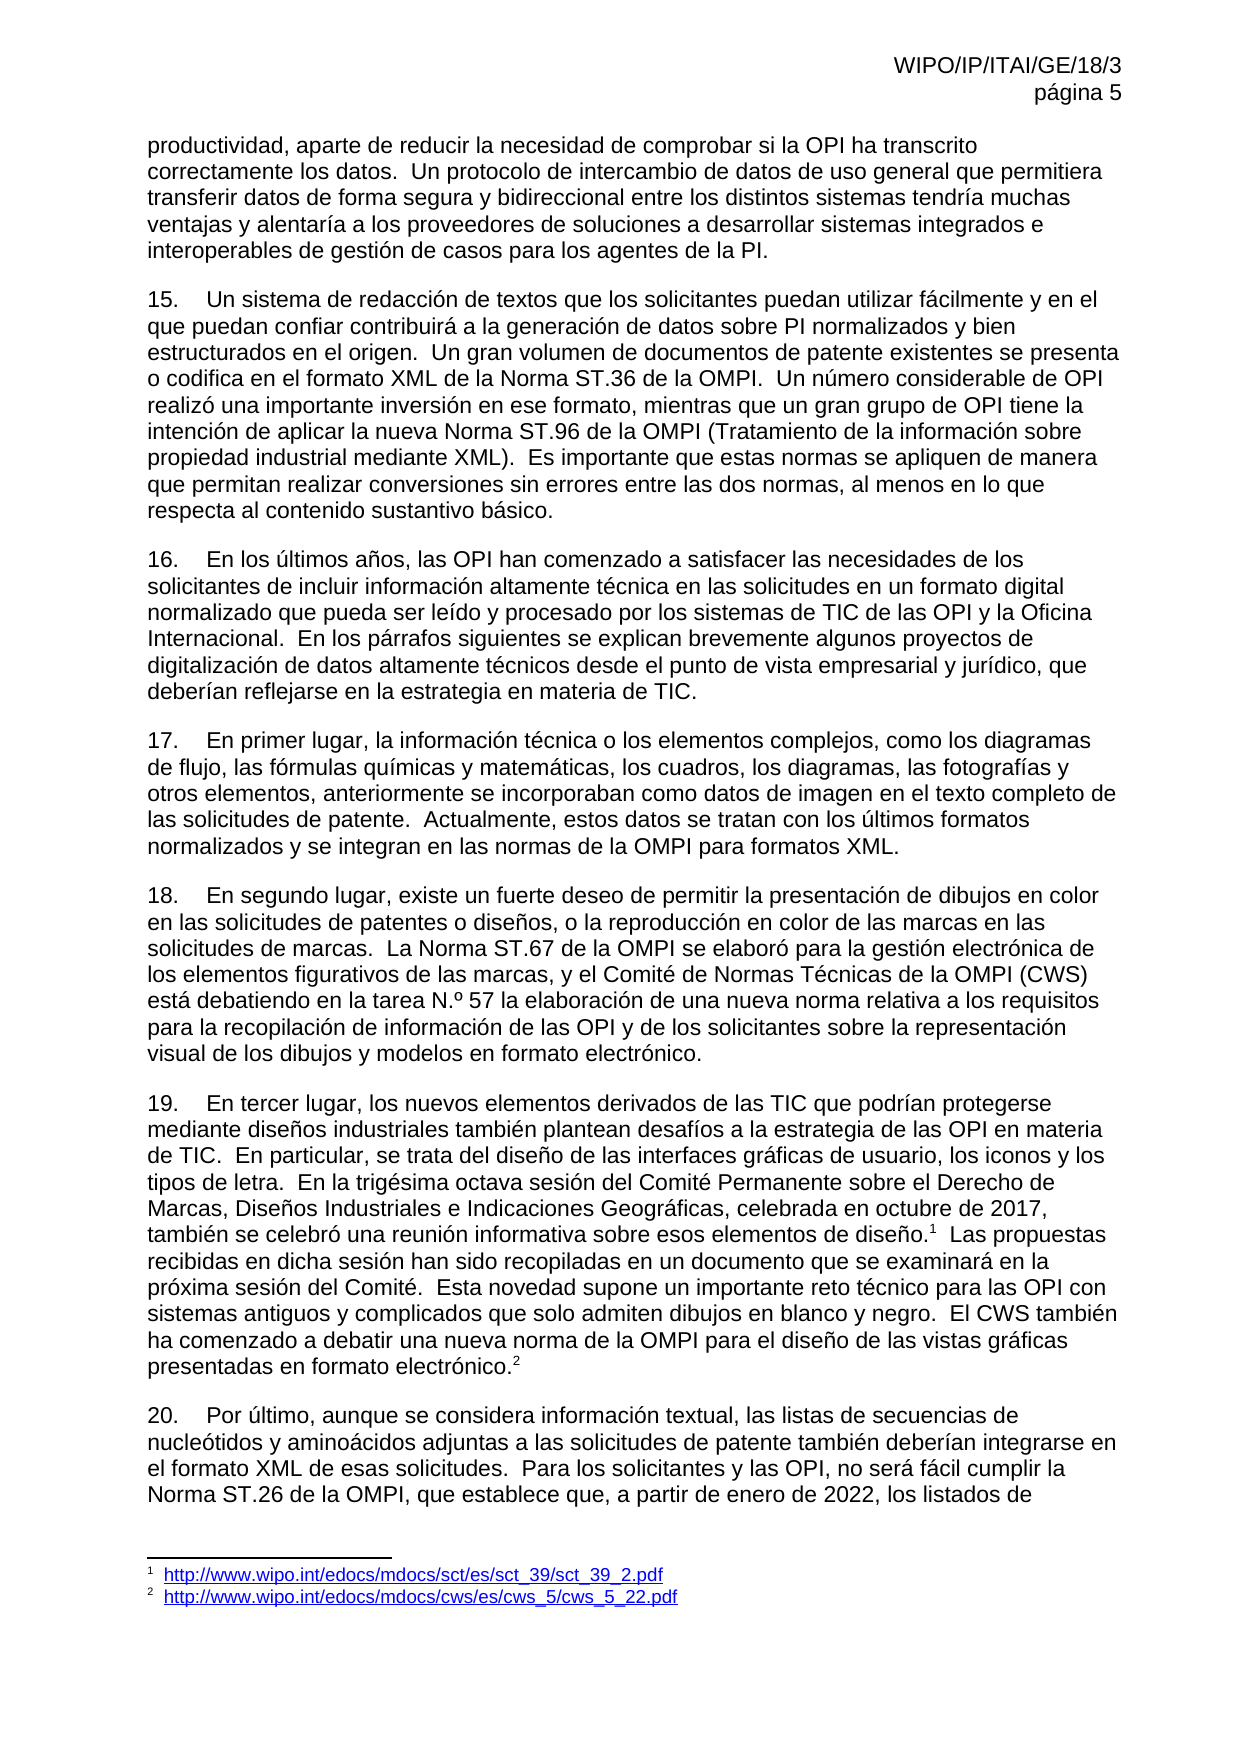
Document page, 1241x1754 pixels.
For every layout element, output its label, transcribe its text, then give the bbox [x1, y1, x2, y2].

text En primer lugar, la información técnica o los elementos complejos, como los diagramas de flujo, las fórmulas químicas y matemáticas, los cuadros, los diagramas, las fotografías y otros elementos, anteriormente se incorporaban como datos de imagen en el texto completo de las solicitudes de patente. Actualmente, estos datos se tratan con los últimos formatos normalizados y se integran en las normas de la OMPI para formatos XML. [147, 727, 1122, 859]
text En los últimos años, las OPI han comenzado a satisfacer las necesidades de los solicitantes de incluir información altamente técnica en las solicitudes en un formato digital normalizado que pueda ser leído y procesado por los sistemas de TIC de las OPI y la Oficina Internacional. En los párrafos siguientes se explican brevemente algunos proyectos de digitalización de datos altamente técnicos desde el punto de vista empresarial y jurídico, que deberían reflejarse en la estrategia en materia de TIC. [147, 546, 1122, 704]
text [147, 132, 1122, 263]
text En segundo lugar, existe un fuerte deseo de permitir la presentación de dibujos en color en las solicitudes de patentes o diseños, o la reproducción en color de las marcas en las solicitudes de marcas. La Norma ST.67 de la OMPI se elaboró para la gestión electrónica de los elementos figurativos de las marcas, y el Comité de Normas Técnicas de la OMPI (CWS) está debatiendo en la tarea N.º 57 la elaboración de una nueva norma relativa a los requisitos para la recopilación de información de las OPI y de los solicitantes sobre la representación visual de los dibujos y modelos en formato electrónico. [147, 882, 1122, 1067]
text En tercer lugar, los nuevos elementos derivados de las TIC que podrían protegerse mediante diseños industriales también plantean desafíos a la estrategia de las OPI en materia de TIC. En particular, se trata del diseño de las interfaces gráficas de usuario, los iconos y los tipos de letra. En la trigésima octava sesión del Comité Permanente sobre el Derecho de Marcas, Diseños Industriales e Indicaciones Geográficas, celebrada en octubre de 2017, también se celebró una reunión informativa sobre esos elementos de diseño. Las propuestas recibidas en dicha sesión han sido recopiladas en un documento que se examinará en la próxima sesión del Comité. Esta novedad supone un importante reto técnico para las OPI con sistemas antiguos y complicados que solo admiten dibujos en blanco y negro. El CWS también ha comenzado a debatir una nueva norma de la OMPI para el diseño de las vistas gráficas presentadas en formato electrónico. [147, 1089, 1122, 1379]
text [147, 1402, 1122, 1508]
text Un sistema de redacción de textos que los solicitantes puedan utilizar fácilmente y en el que puedan confiar contribuirá a la generación de datos sobre PI normalizados y bien estructurados en el origen. Un gran volumen de documentos de patente existentes se presenta o codifica en el formato XML de la Norma ST.36 de la OMPI. Un número considerable de OPI realizó una importante inversión en ese formato, mientras que un gran grupo de OPI tiene la intención de aplicar la nueva Norma ST.96 de la OMPI (Tratamiento de la información sobre propiedad industrial mediante XML). Es importante que estas normas se apliquen de manera que permitan realizar conversiones sin errores entre las dos normas, al menos en lo que respecta al contenido sustantivo básico. [147, 286, 1122, 523]
